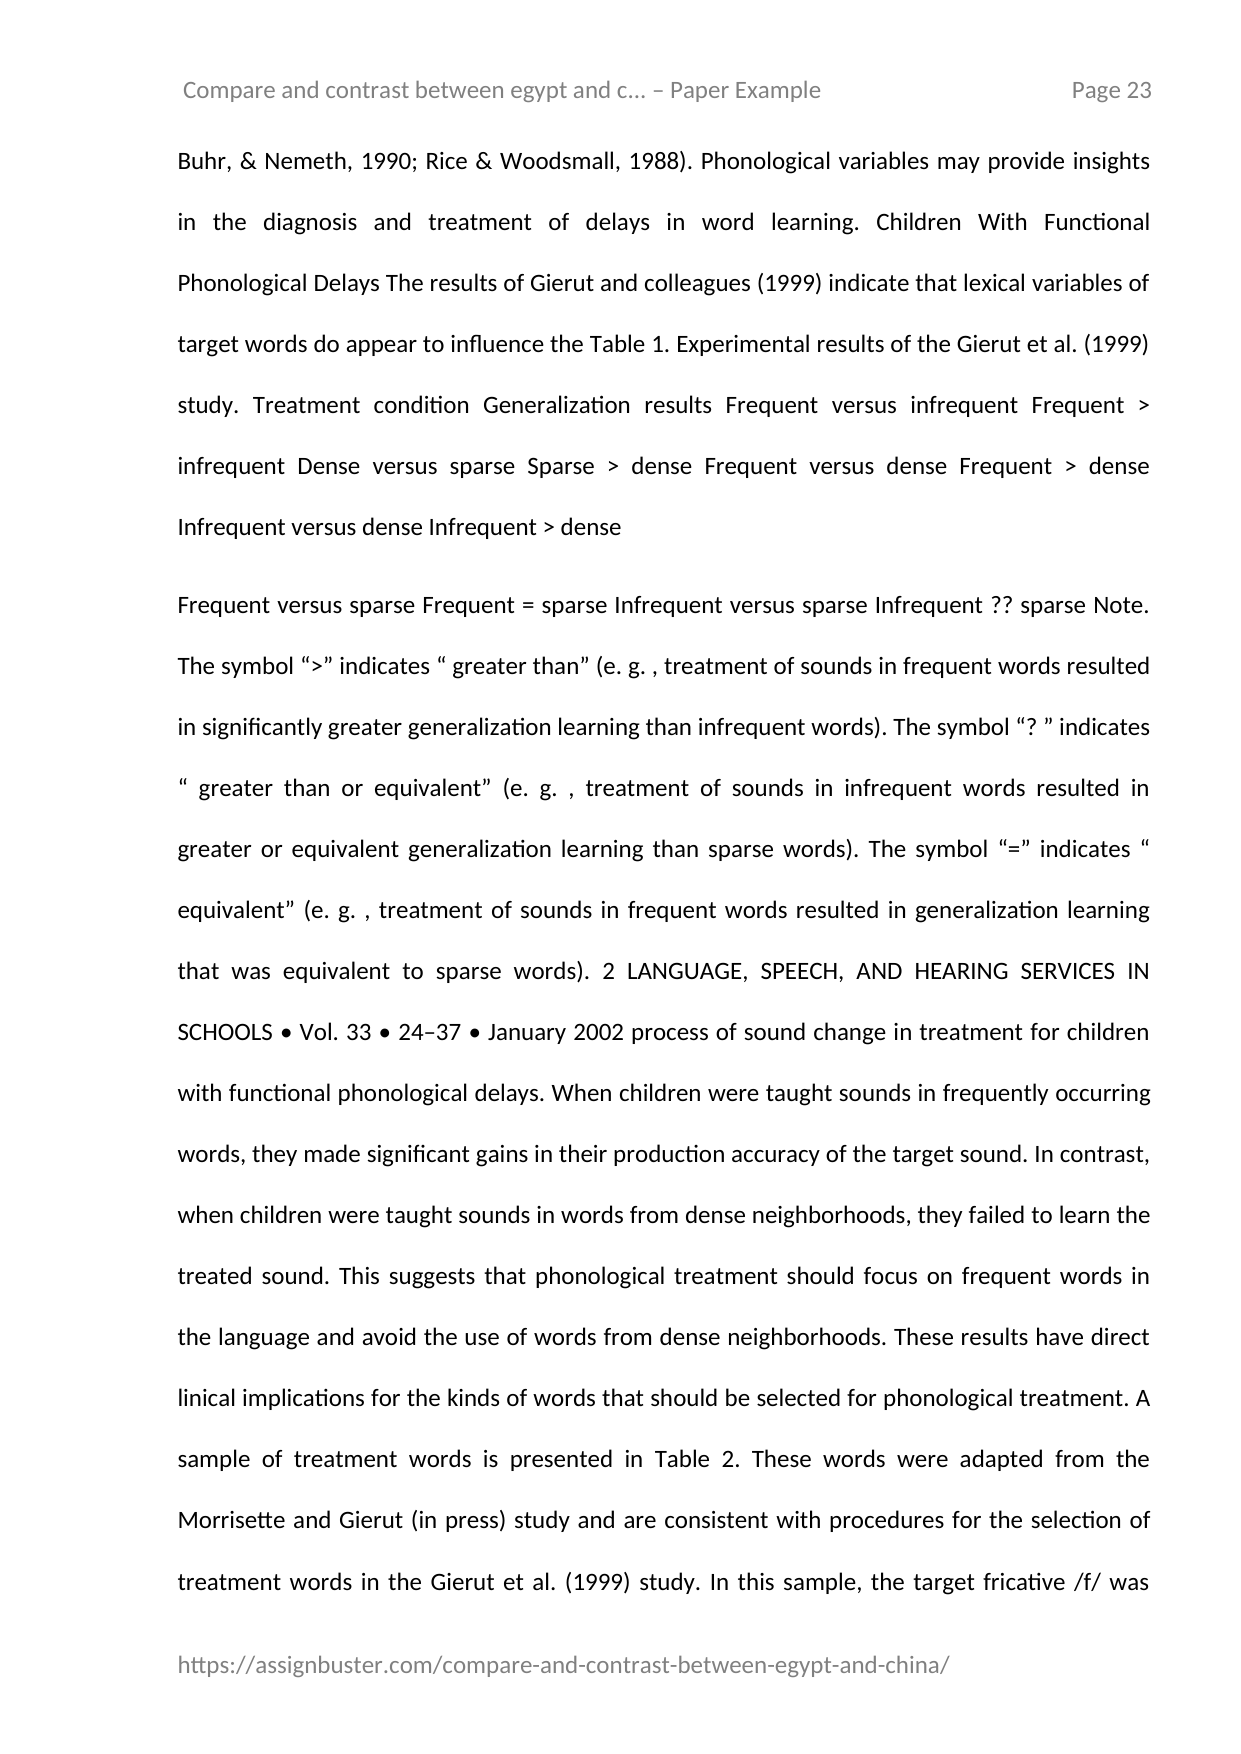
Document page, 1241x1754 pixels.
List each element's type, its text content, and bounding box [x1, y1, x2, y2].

text Buhr, & Nemeth, 1990; Rice & Woodsmall, 1988). Phonological variables may provide insights in the diagnosis and treatment of delays in word learning. Children With Functional Phonological Delays The results of Gierut and colleagues (1999) indicate that lexical variables of target words do appear to influence the Table 1. Experimental results of the Gierut et al. (1999) study. Treatment condition Generalization results Frequent versus infrequent Frequent > infrequent Dense versus sparse Sparse > dense Frequent versus dense Frequent > dense Infrequent versus dense Infrequent > dense [177, 145, 1152, 542]
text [177, 589, 1152, 1596]
